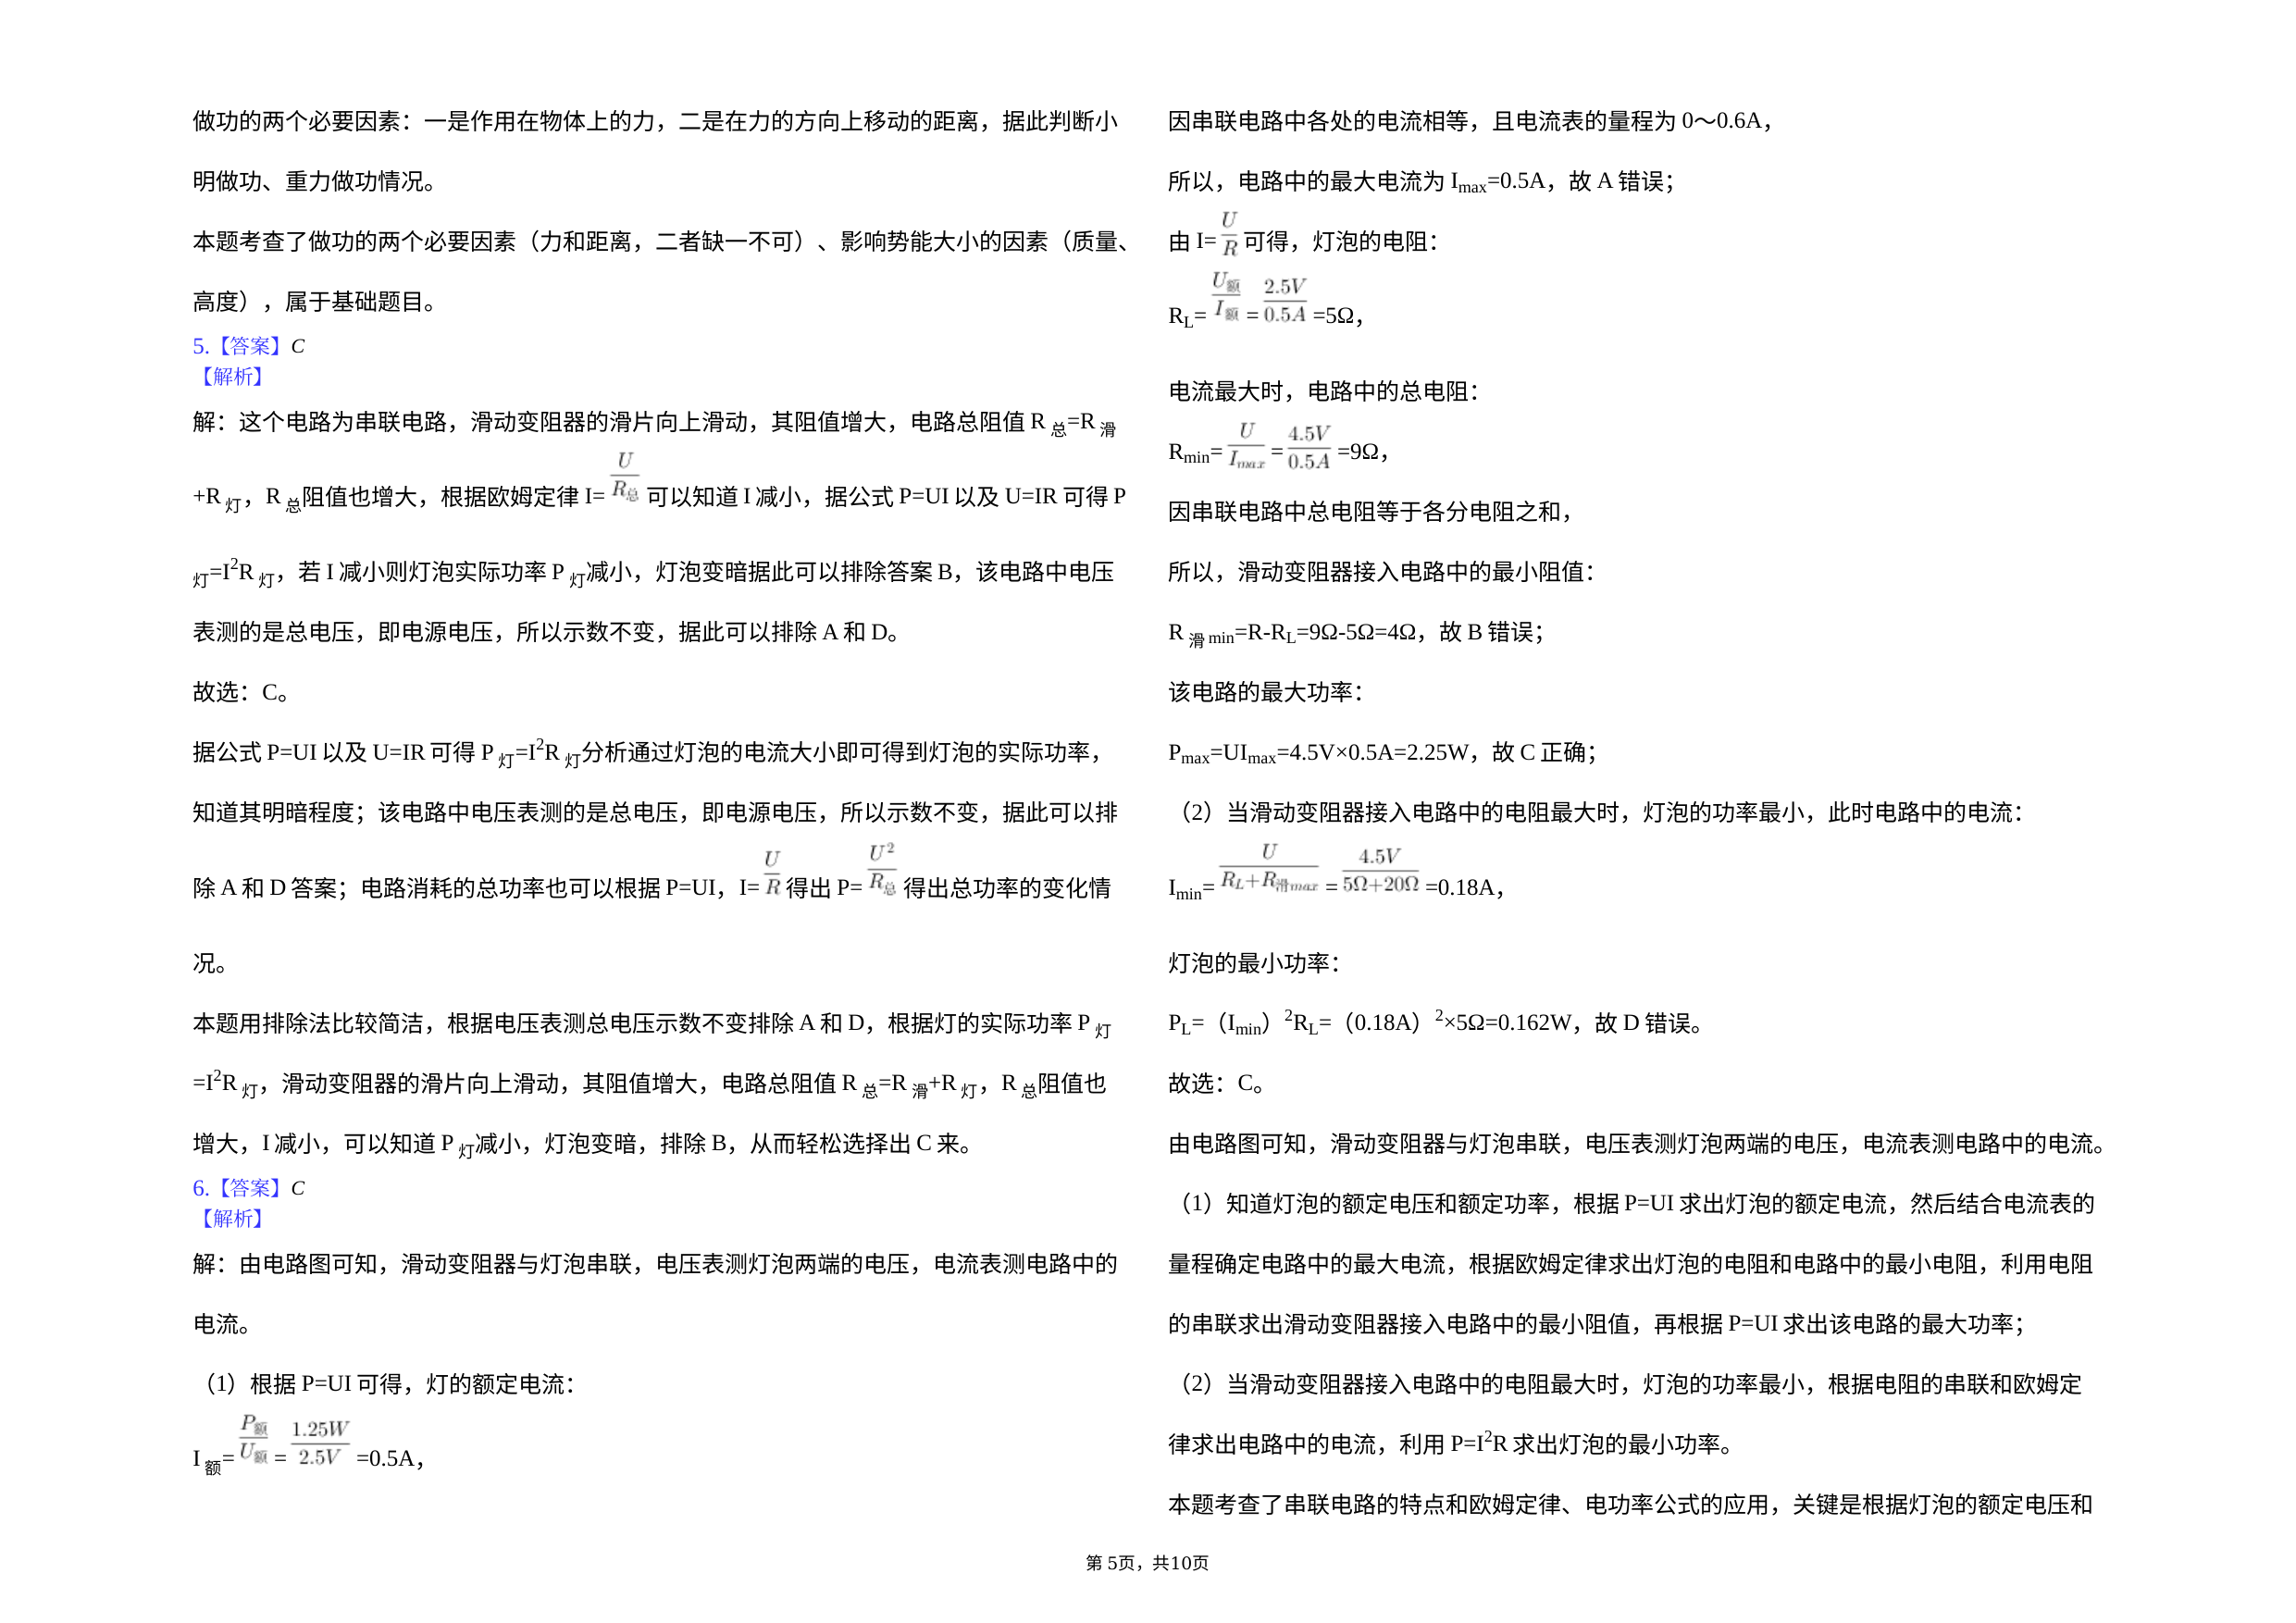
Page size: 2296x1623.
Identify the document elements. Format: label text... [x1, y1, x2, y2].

picture [1283, 423, 1337, 473]
picture [1222, 420, 1271, 473]
picture [1216, 209, 1243, 260]
picture [1207, 269, 1247, 326]
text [192, 1233, 1127, 1503]
picture [286, 1419, 356, 1468]
picture [759, 849, 786, 898]
picture [234, 1412, 274, 1468]
text 6.【答案】C 【解析】 [192, 1172, 1127, 1233]
picture [863, 841, 903, 898]
text 解：这个电路为串联电路，滑动变阻器的滑片向上滑动，其阻值增大，电路总阻值R总=R滑+R灯，R总阻值也增大，根据欧姆定律I=可以知道I减小，据公式P=UI以及U=IR可得P灯=I2R灯，若I减小则灯泡实际功率P灯减小，灯泡变暗据此可以排除答案B，该电路中电压表测的是总电压，即电源电压，所以示数不变，据此可以排除A和D。 故选：C。 据公式P=UI以及U=IR可得P灯=I2R灯分析通过灯泡的电流大小即可得到灯泡的实际功率，知道其明暗程度；该电路中电压表测的是总电压，即电源电压，所以示数不变，据此可以排除A和D答案；电路消耗的总功率也可以根据P=UI，I=得出P=得出总功率的变化情况。 本题用排除法比较简洁，根据电压表测总电压示数不变排除A和D，根据灯的实际功率P灯=I2R灯，滑动变阻器的滑片向上滑动，其阻值增大，电路总阻值R总=R滑+R灯，R总阻值也增大，I减小，可以知道P灯减小，灯泡变暗，排除B，从而轻松选择出C来。 [192, 390, 1127, 1172]
picture [1337, 846, 1425, 897]
text 5.【答案】C 【解析】 [192, 330, 1127, 390]
picture [1214, 841, 1325, 897]
picture [1259, 276, 1313, 326]
picture [605, 450, 646, 506]
